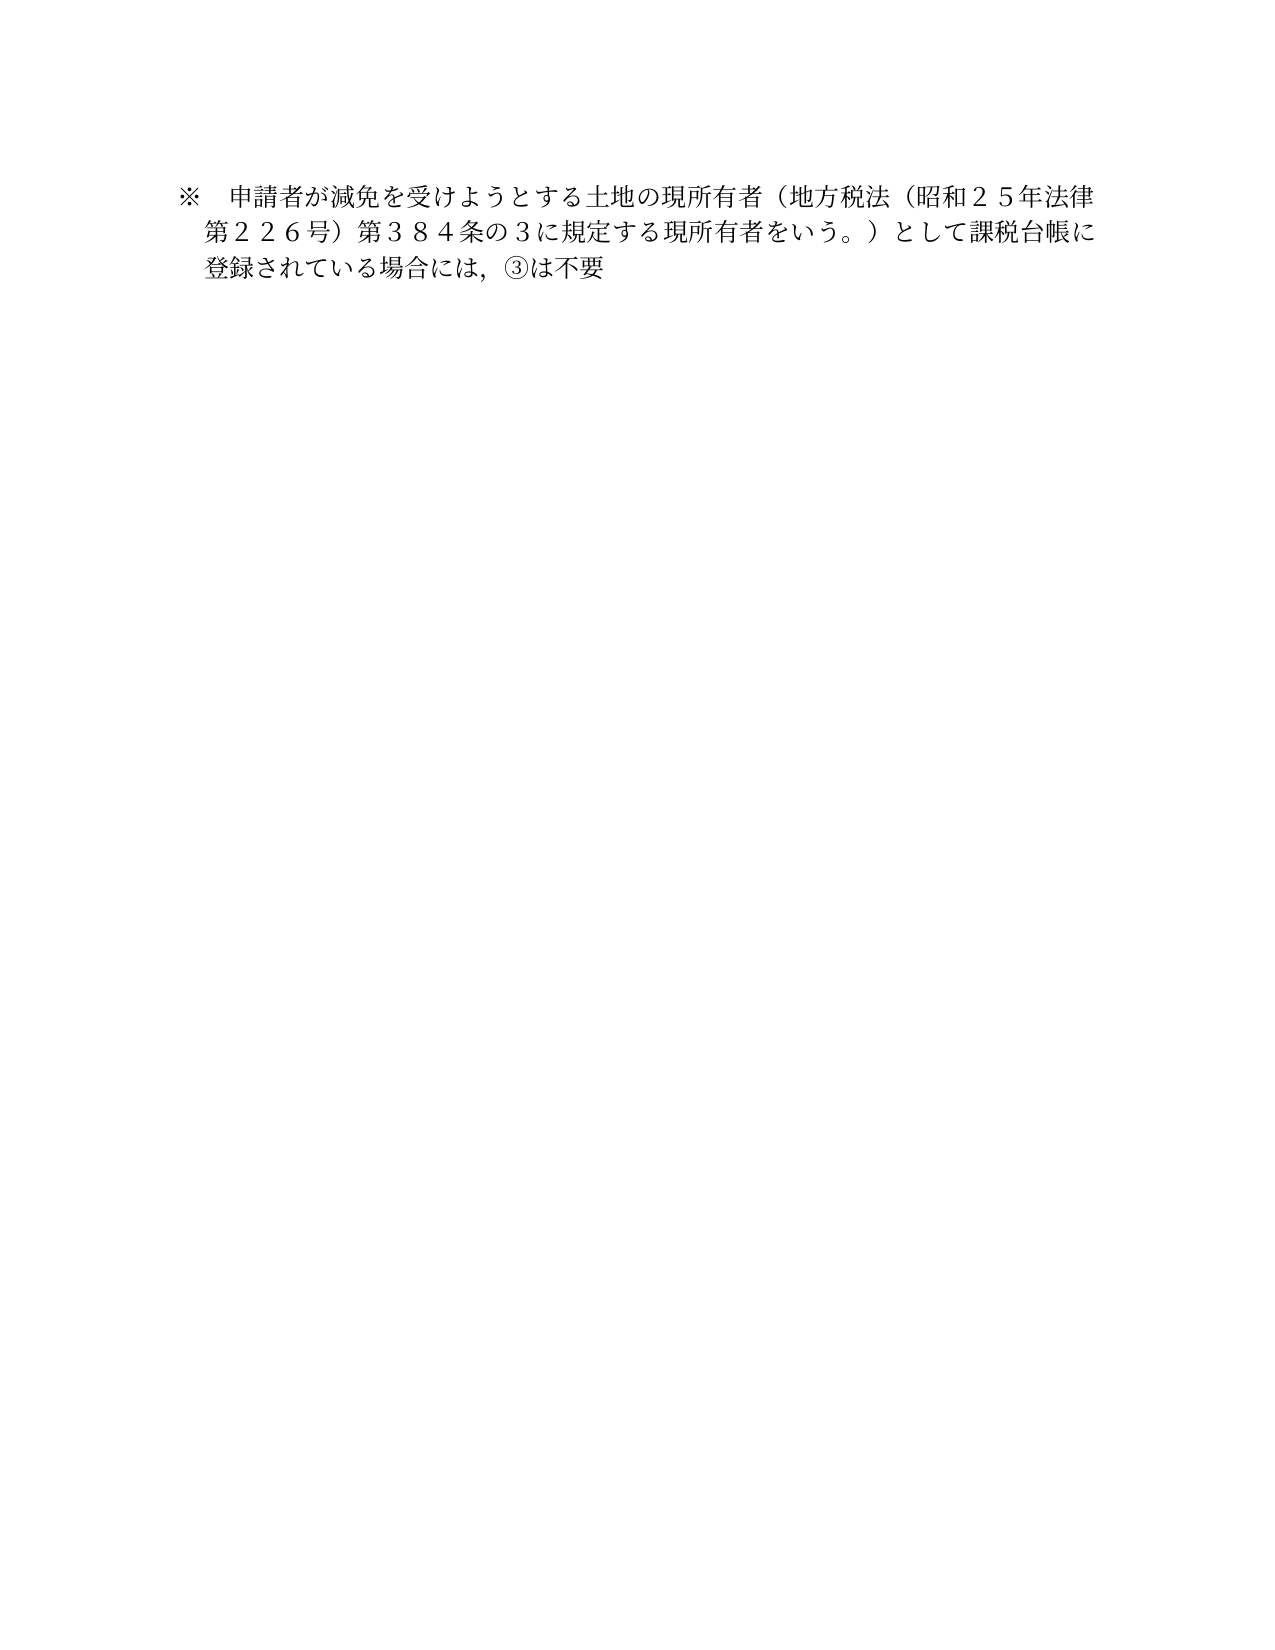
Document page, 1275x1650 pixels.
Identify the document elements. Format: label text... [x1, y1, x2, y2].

text ※ 申請者が減免を受けようとする土地の現所有者（地方税法（昭和２５年法律第２２６号）第３８４条の３に規定する現所有者をいう。）として課税台帳に登録されている場合には，③は不要 [177, 177, 1098, 285]
